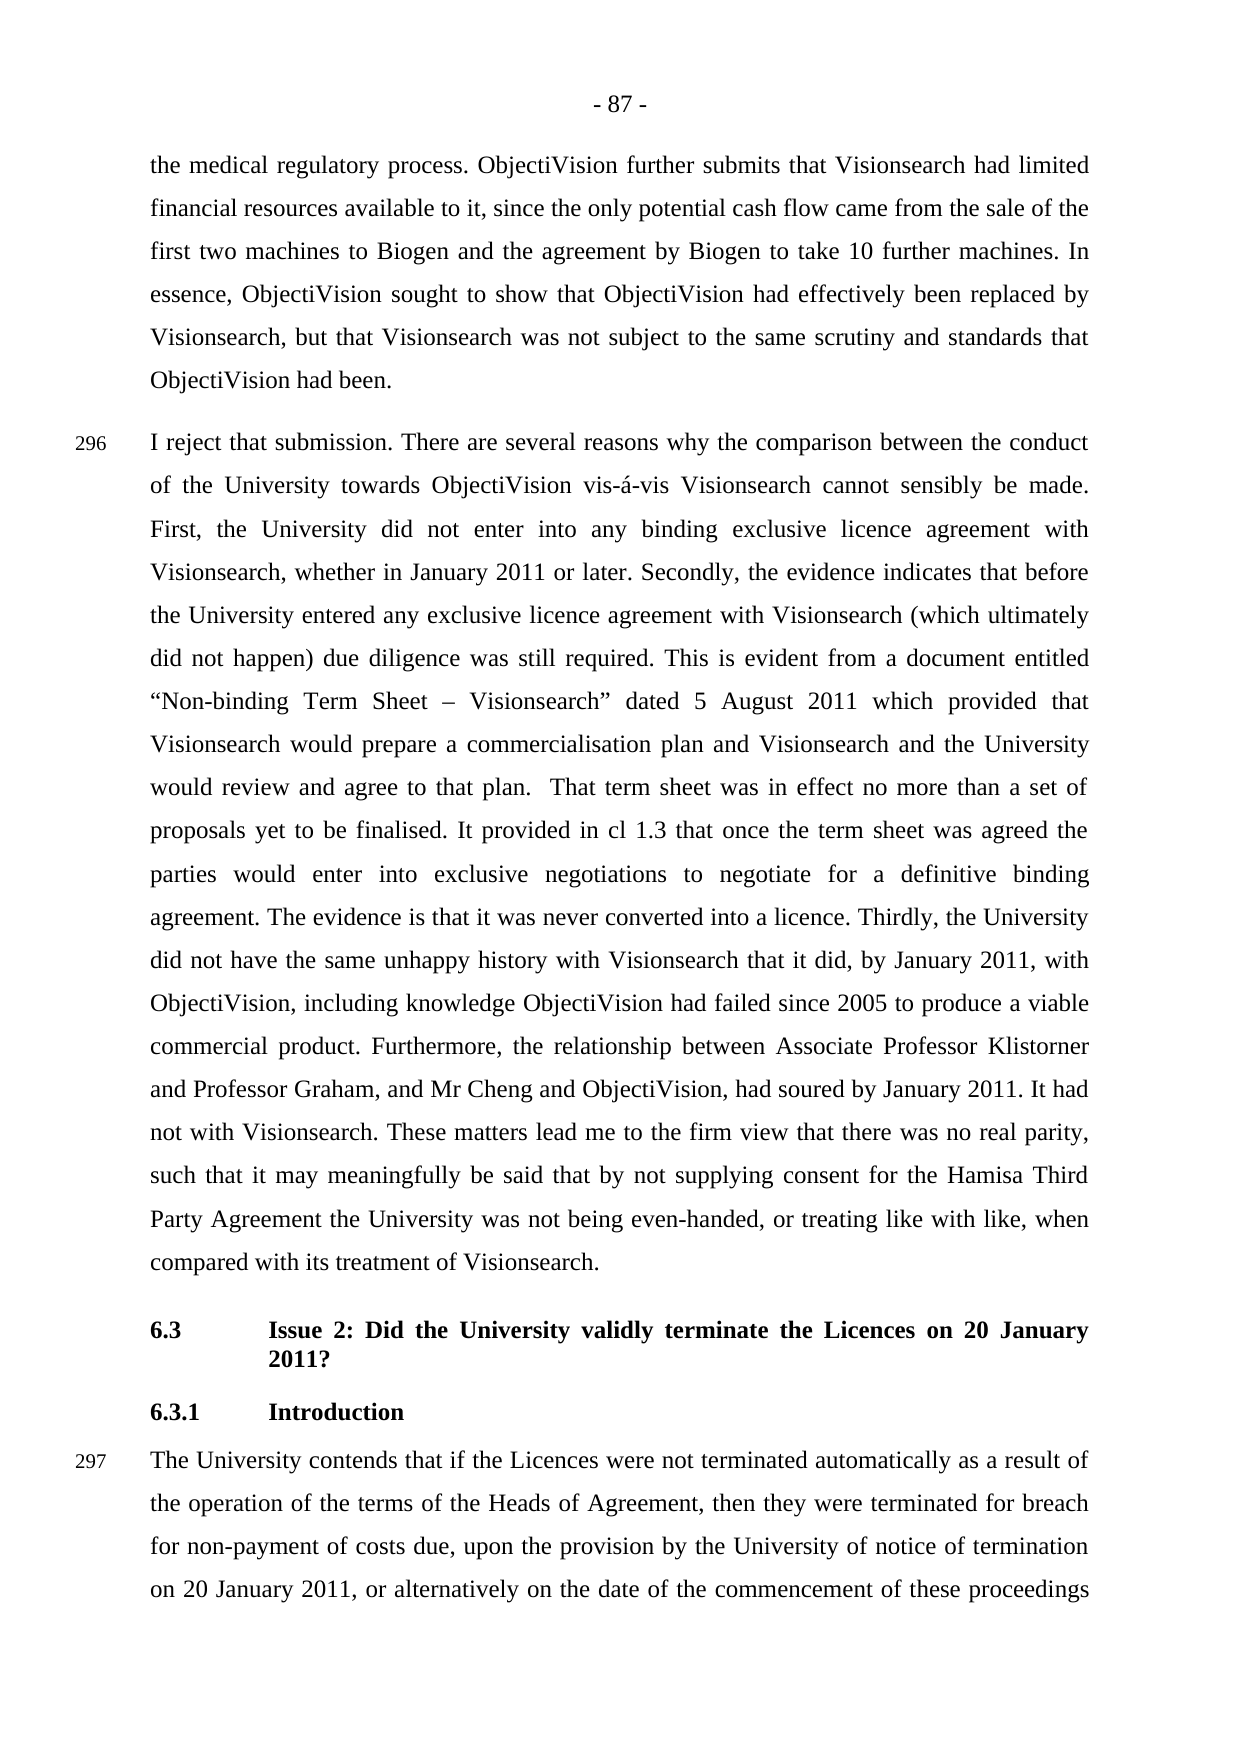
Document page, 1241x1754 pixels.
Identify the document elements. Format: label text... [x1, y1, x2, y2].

subtitle 6.3.1 Introduction [150, 1397, 1090, 1426]
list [75, 1445, 1090, 1603]
list 296 I reject that submission. There are several reasons why the comparison between the conduct of the University towards ObjectiVision vis-á-vis Visionsearch cannot sensibly be made. First, the University did not enter into any binding exclusive licence agreement with Visionsearch, whether in January 2011 or later. Secondly, the evidence indicates that before the University entered any exclusive licence agreement with Visionsearch (which ultimately did not happen) due diligence was still required. This is evident from a document entitled “Non-binding Term Sheet – Visionsearch” dated 5 August 2011 which provided that Visionsearch would prepare a commercialisation plan and Visionsearch and the University would review and agree to that plan. That term sheet was in effect no more than a set of proposals yet to be finalised. It provided in cl 1.3 that once the term sheet was agreed the parties would enter into exclusive negotiations to negotiate for a definitive binding agreement. The evidence is that it was never converted into a licence. Thirdly, the University did not have the same unhappy history with Visionsearch that it did, by January 2011, with ObjectiVision, including knowledge ObjectiVision had failed since 2005 to produce a viable commercial product. Furthermore, the relationship between Associate Professor Klistorner and Professor Graham, and Mr Cheng and ObjectiVision, had soured by January 2011. It had not with Visionsearch. These matters lead me to the firm view that there was no real parity, such that it may meaningfully be said that by not supplying consent for the Hamisa Third Party Agreement the University was not being even-handed, or treating like with like, when compared with its treatment of Visionsearch. [75, 427, 1090, 1276]
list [75, 150, 1090, 394]
subtitle 6.3 Issue 2: Did the University validly terminate the Licences on 20 January 2011? [150, 1315, 1090, 1372]
